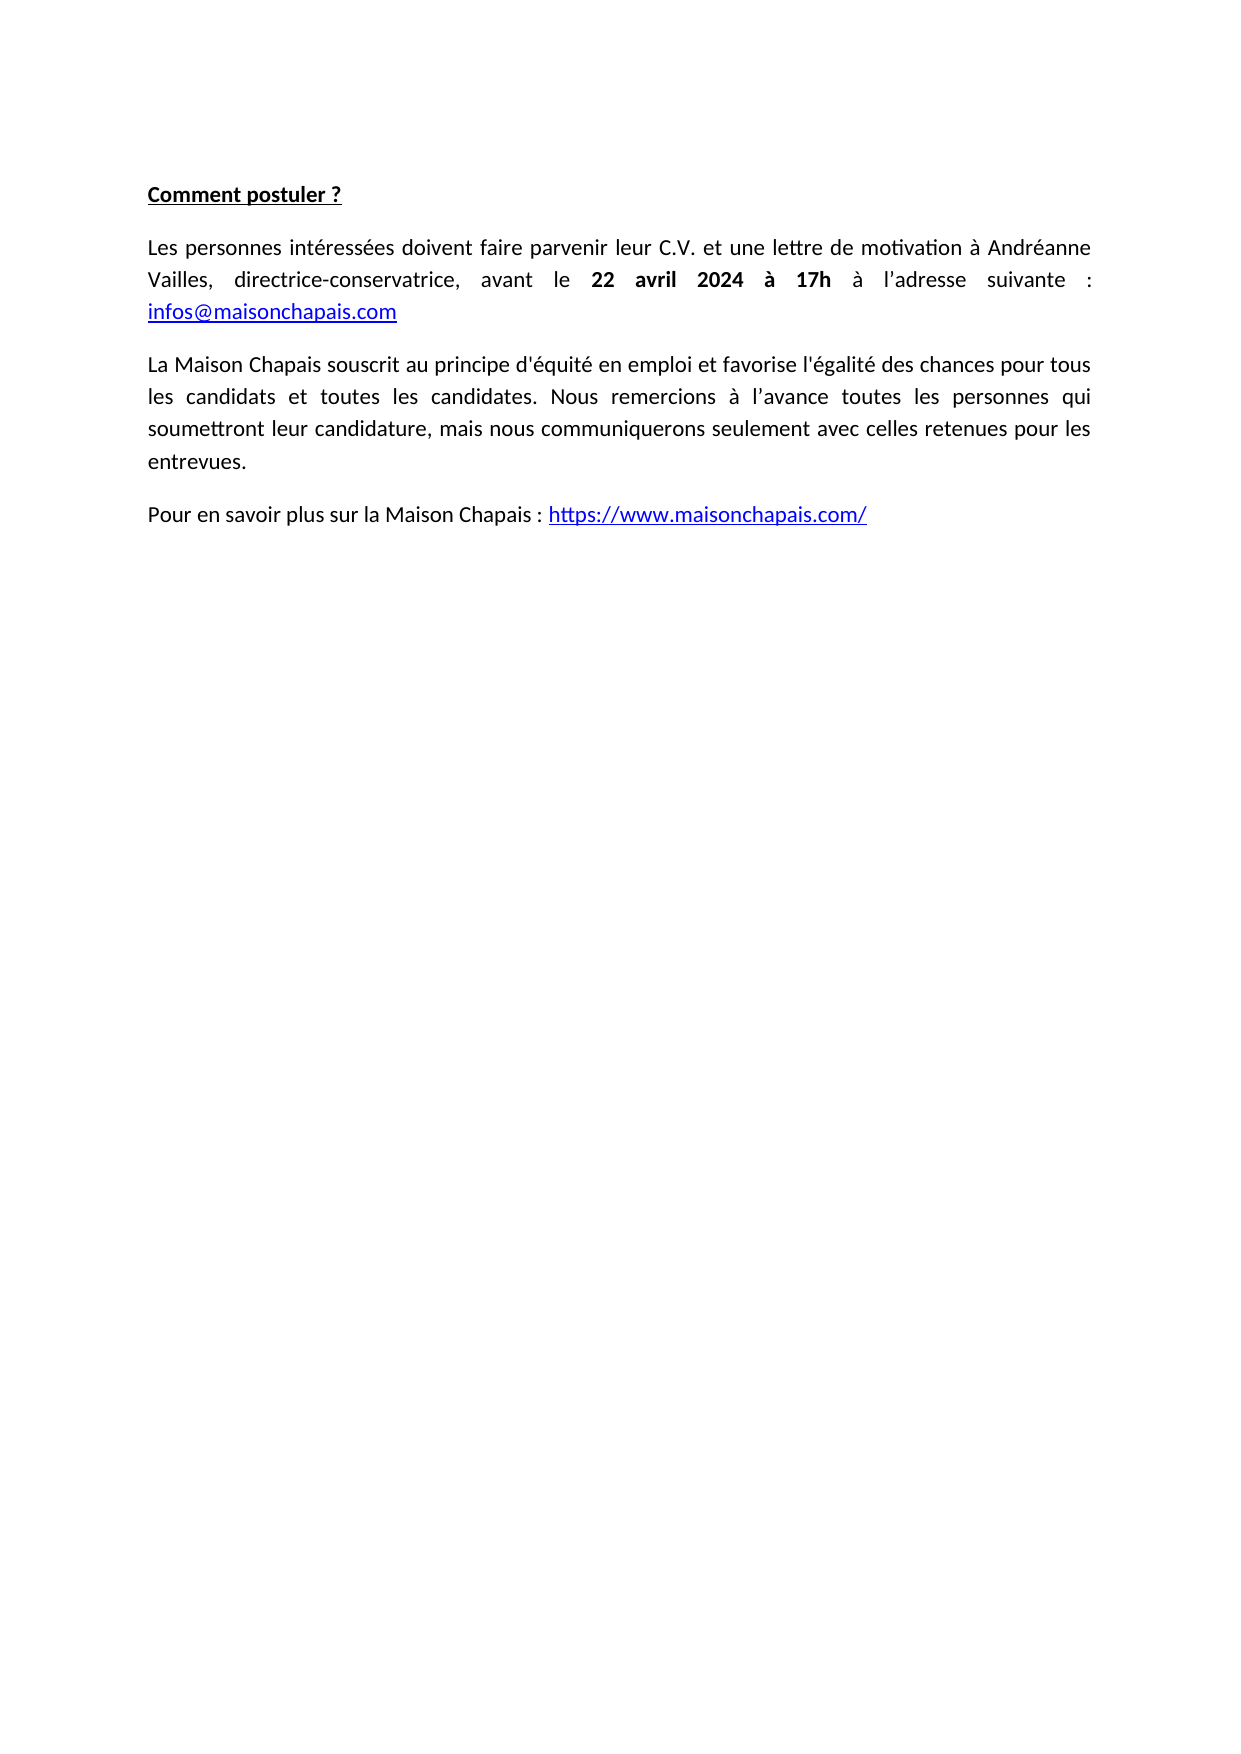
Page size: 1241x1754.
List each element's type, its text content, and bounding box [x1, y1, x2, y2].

text La Maison Chapais souscrit au principe d'équité en emploi et favorise l'égalité des chances pour tous les candidats et toutes les candidates. Nous remercions à l’avance toutes les personnes qui soumettront leur candidature, mais nous communiquerons seulement avec celles retenues pour les entrevues. [148, 350, 1093, 475]
text Pour en savoir plus sur la Maison Chapais : https://www.maisonchapais.com/ [148, 500, 1093, 528]
text Comment postuler ? [148, 180, 1093, 208]
text Les personnes intéressées doivent faire parvenir leur C.V. et une lettre de motivation à Andréanne Vailles, directrice-conservatrice, avant le 22 avril 2024 à 17h à l’adresse suivante : infos@maisonchapais.com [148, 233, 1093, 325]
